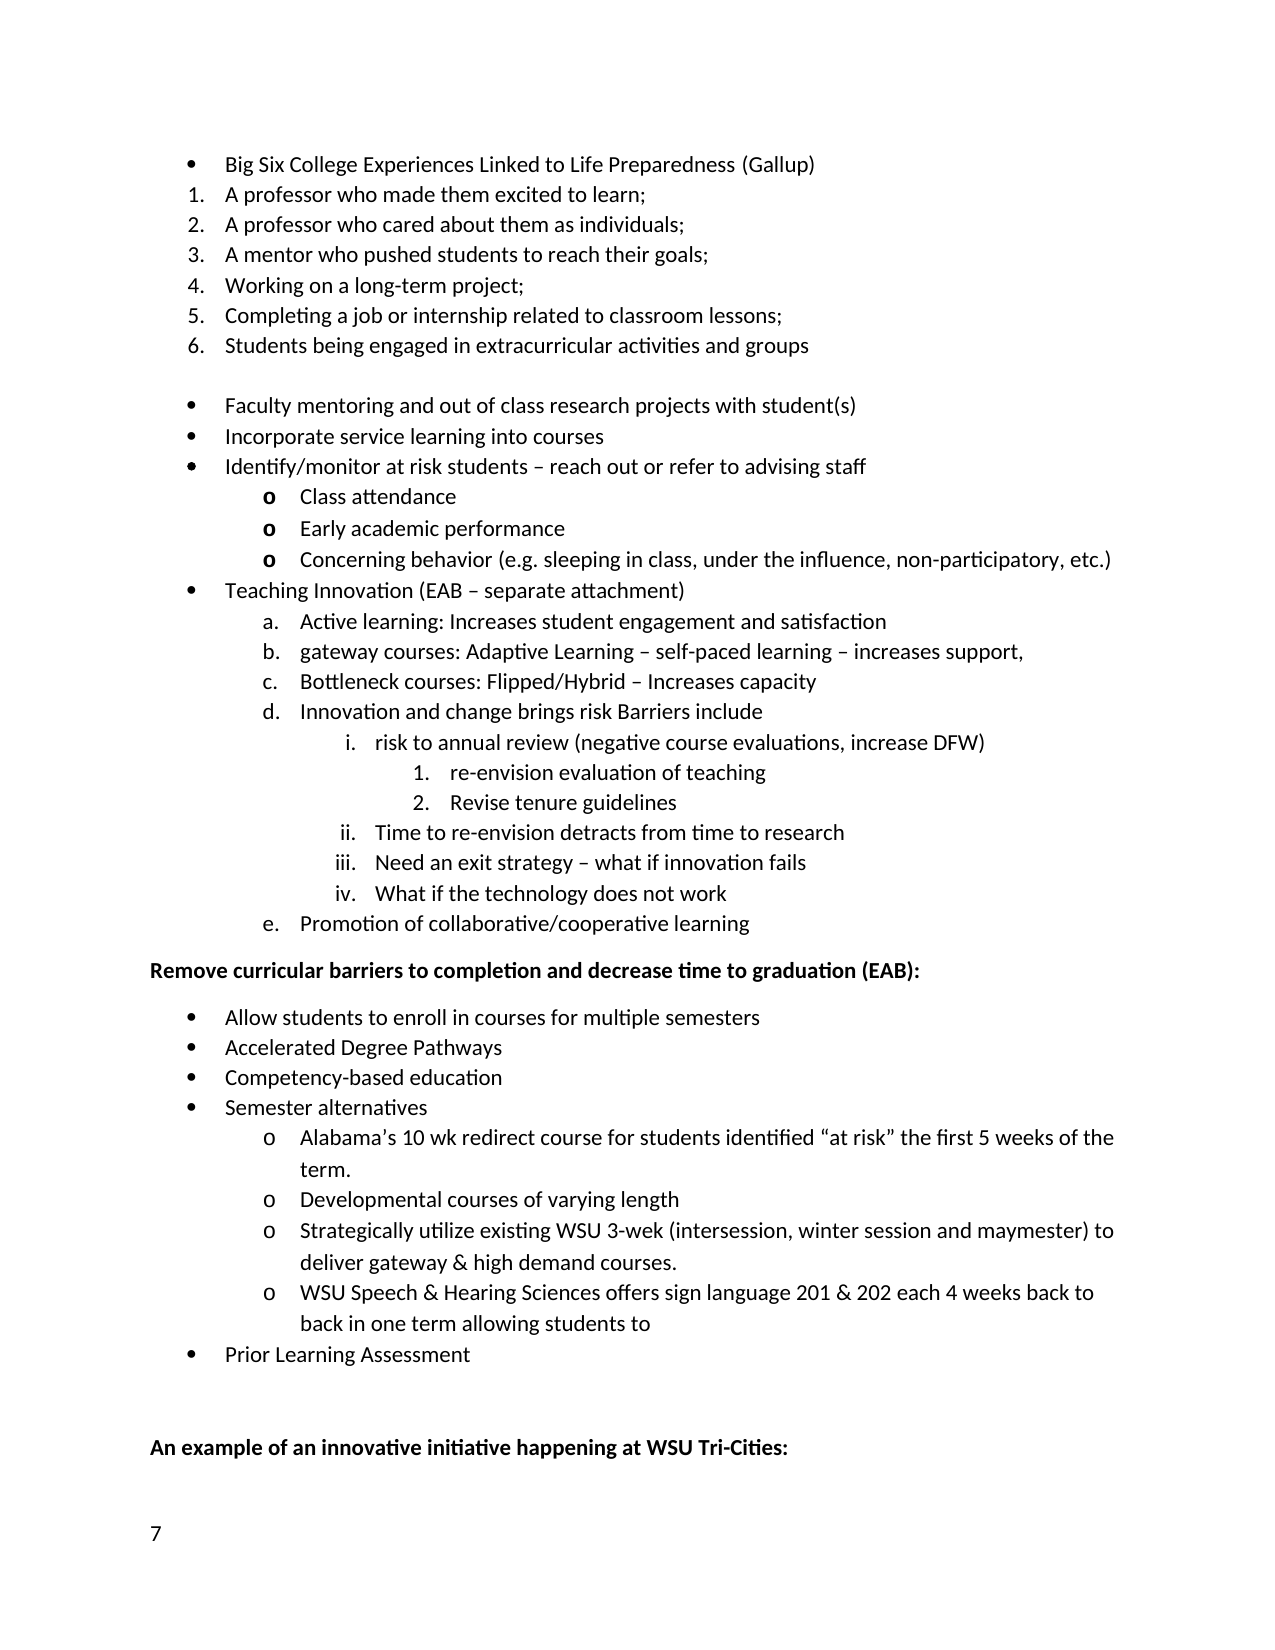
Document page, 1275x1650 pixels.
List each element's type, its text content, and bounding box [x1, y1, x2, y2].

list Identify/monitor at risk students – reach out or refer to advising staff [187, 452, 1125, 480]
list A mentor who pushed students to reach their goals; [187, 241, 1125, 269]
list Students being engaged in extracurricular activities and groups [187, 331, 1125, 389]
list Bottleneck courses: Flipped/Hybrid – Increases capacity [262, 667, 1125, 695]
list Accelerated Degree Pathways [187, 1033, 1125, 1061]
list Class attendance [262, 482, 1125, 511]
list risk to annual review (negative course evaluations, increase DFW) [356, 728, 1125, 756]
text An example of an innovative initiative happening at WSU Tri-Cities: [150, 1433, 1125, 1461]
list Semester alternatives [187, 1093, 1125, 1121]
list Working on a long-term project; [187, 271, 1125, 299]
list Active learning: Increases student engagement and satisfaction [262, 607, 1125, 635]
list Early academic performance [262, 514, 1125, 543]
list gateway courses: Adaptive Learning – self-paced learning – increases support, [262, 637, 1125, 665]
list Innovation and change brings risk Barriers include [262, 697, 1125, 726]
list What if the technology does not work [356, 879, 1125, 907]
list Allow students to enroll in courses for multiple semesters [187, 1003, 1125, 1031]
list Revise tenure guidelines [412, 788, 1125, 816]
list Competency-based education [187, 1063, 1125, 1091]
list Need an exit strategy – what if innovation fails [356, 848, 1125, 877]
text Remove curricular barriers to completion and decrease time to graduation (EAB): [150, 956, 1125, 984]
list Developmental courses of varying length [262, 1185, 1125, 1214]
list A professor who made them excited to learn; [187, 180, 1125, 208]
list Faculty mentoring and out of class research projects with student(s) [187, 392, 1125, 420]
list Strategically utilize existing WSU 3-wek (intersession, winter session and maymester) to deliver gateway & high demand courses. [262, 1217, 1125, 1276]
list Prior Learning Assessment [187, 1340, 1125, 1368]
list Time to re-envision detracts from time to research [356, 818, 1125, 846]
list Teaching Innovation (EAB – separate attachment) [187, 577, 1125, 605]
list Big Six College Experiences Linked to Life Preparedness (Gallup) [187, 150, 1125, 178]
list A professor who cared about them as individuals; [187, 210, 1125, 238]
list Completing a job or internship related to classroom lessons; [187, 301, 1125, 329]
list Promotion of collaborative/cooperative learning [262, 909, 1125, 937]
list Concerning behavior (e.g. sleeping in class, under the influence, non-participatory, etc.) [262, 545, 1125, 574]
list re-envision evaluation of teaching [412, 758, 1125, 786]
list Alabama’s 10 wk redirect course for students identified “at risk” the first 5 weeks of the term. [262, 1123, 1125, 1183]
list WSU Speech & Hearing Sciences offers sign language 201 & 202 each 4 weeks back to back in one term allowing students to [262, 1278, 1125, 1337]
list Incorporate service learning into courses [187, 422, 1125, 450]
